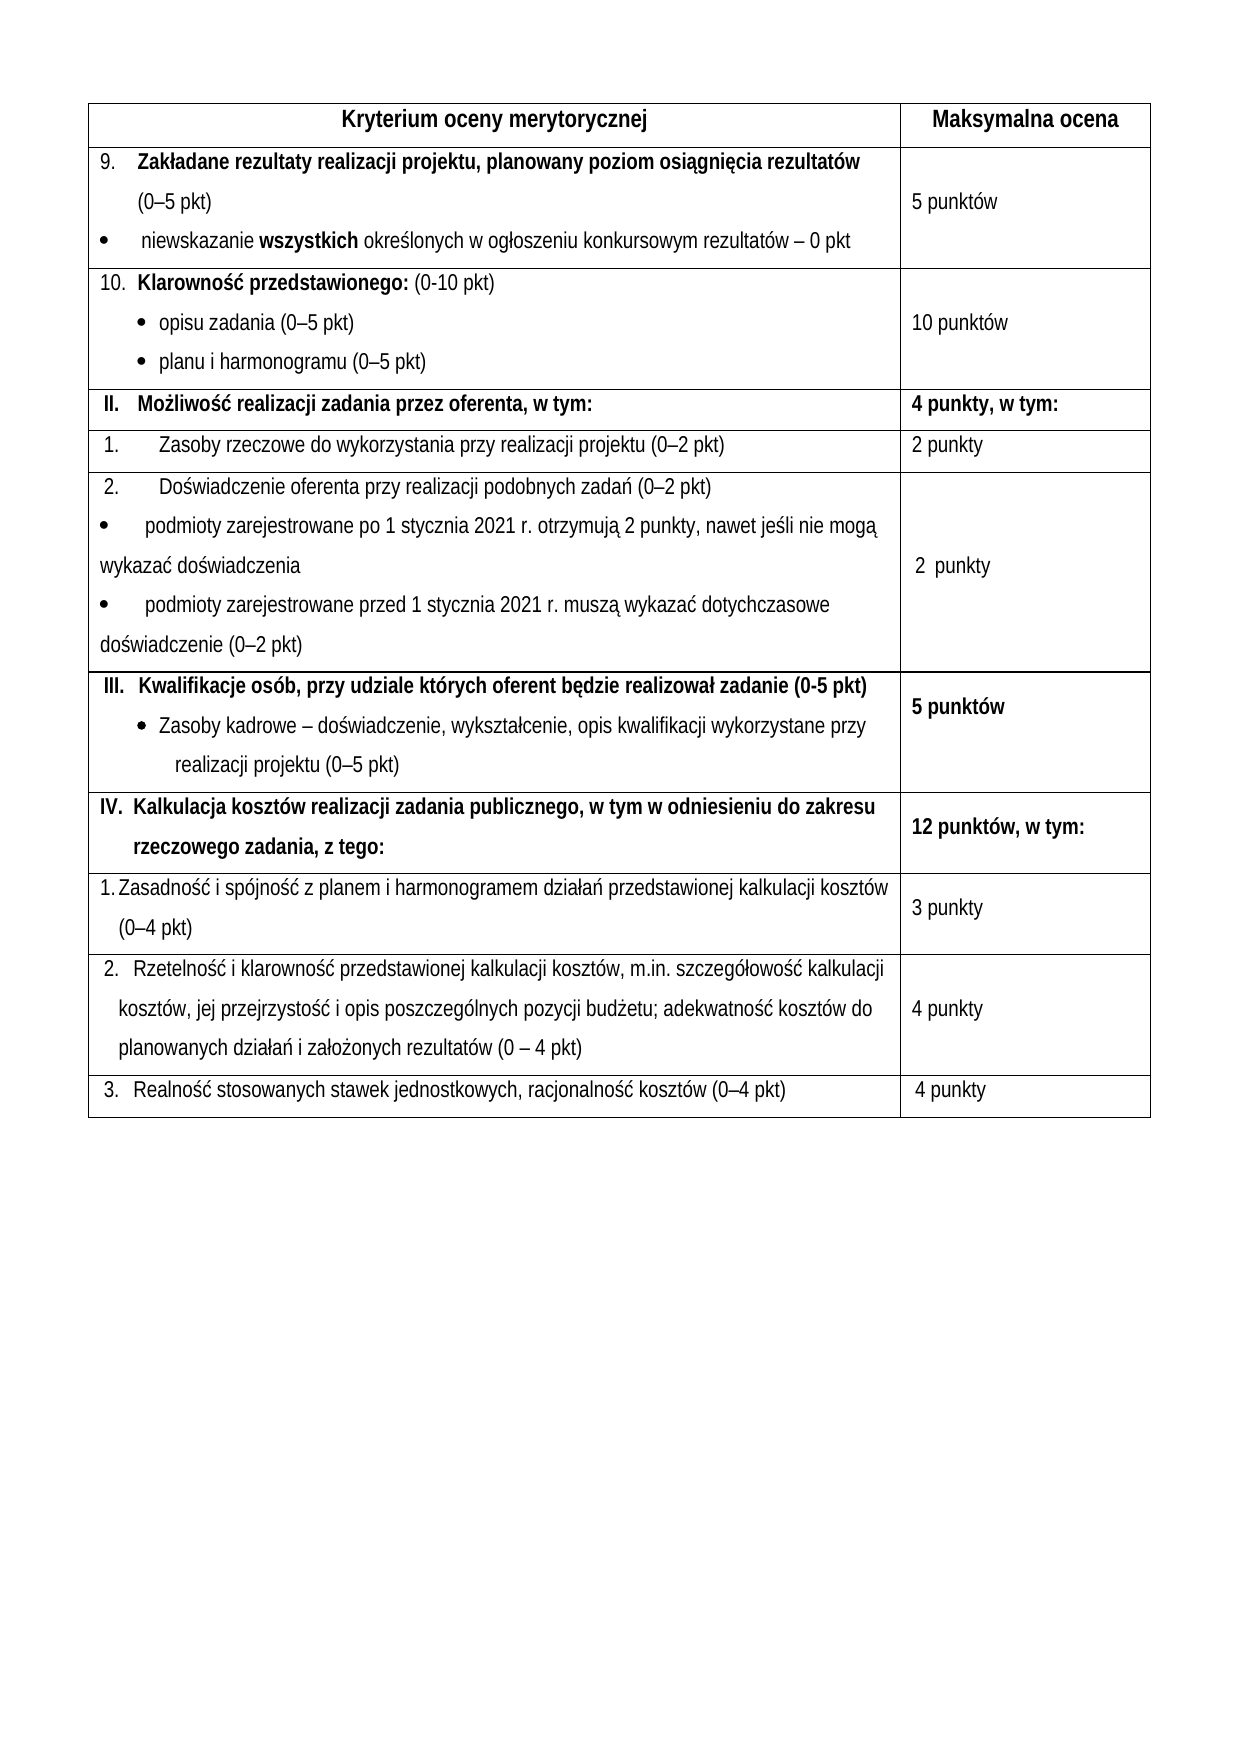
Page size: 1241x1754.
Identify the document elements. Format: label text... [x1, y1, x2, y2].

table_header Kryterium oceny merytorycznej [89, 104, 900, 147]
table_header Maksymalna ocena [901, 104, 1150, 147]
table_cell 12 punktów, w tym: [901, 793, 1150, 873]
table_cell 5 punktów [901, 673, 1150, 792]
table_cell Zasadność i spójność z planem i harmonogramem działań przedstawionej kalkulacji kosztów (0–4 pkt) [89, 874, 900, 954]
table_cell 5 punktów [901, 148, 1150, 268]
table_cell Zakładane rezultaty realizacji projektu, planowany poziom osiągnięcia rezultatów (0–5 pkt) niewskazanie wszystkich określonych w ogłoszeniu konkursowym rezultatów – 0 pkt [89, 148, 900, 268]
table_cell 10 punktów [901, 269, 1150, 388]
table_cell Rzetelność i klarowność przedstawionej kalkulacji kosztów, m.in. szczegółowość kalkulacji kosztów, jej przejrzystość i opis poszczególnych pozycji budżetu; adekwatność kosztów do planowanych działań i założonych rezultatów (0 – 4 pkt) [89, 955, 900, 1075]
table_cell Realność stosowanych stawek jednostkowych, racjonalność kosztów (0–4 pkt) [89, 1076, 900, 1117]
table_cell 4 punkty [901, 955, 1150, 1075]
table_cell 4 punkty, w tym: [901, 390, 1150, 430]
table_cell Kalkulacja kosztów realizacji zadania publicznego, w tym w odniesieniu do zakresu rzeczowego zadania, z tego: [89, 793, 900, 873]
table_cell Doświadczenie oferenta przy realizacji podobnych zadań (0–2 pkt) podmioty zarejestrowane po 1 stycznia 2021 r. otrzymują 2 punkty, nawet jeśli nie mogą wykazać doświadczenia podmioty zarejestrowane przed 1 stycznia 2021 r. muszą wykazać dotychczasowe doświadczenie (0–2 pkt) [89, 473, 900, 671]
table_cell Zasoby rzeczowe do wykorzystania przy realizacji projektu (0–2 pkt) [89, 431, 900, 472]
table_cell Klarowność przedstawionego: (0-10 pkt) opisu zadania (0–5 pkt) planu i harmonogramu (0–5 pkt) [89, 269, 900, 388]
table_cell 2 punkty [901, 431, 1150, 472]
table_cell 3 punkty [901, 874, 1150, 954]
table_cell 4 punkty [901, 1076, 1150, 1117]
table_cell Możliwość realizacji zadania przez oferenta, w tym: [89, 390, 900, 430]
table_cell punkty [901, 473, 1150, 671]
table_cell Kwalifikacje osób, przy udziale których oferent będzie realizował zadanie (0-5 pkt) Zasoby kadrowe – doświadczenie, wykształcenie, opis kwalifikacji wykorzystane przy realizacji projektu (0–5 pkt) [89, 673, 900, 792]
